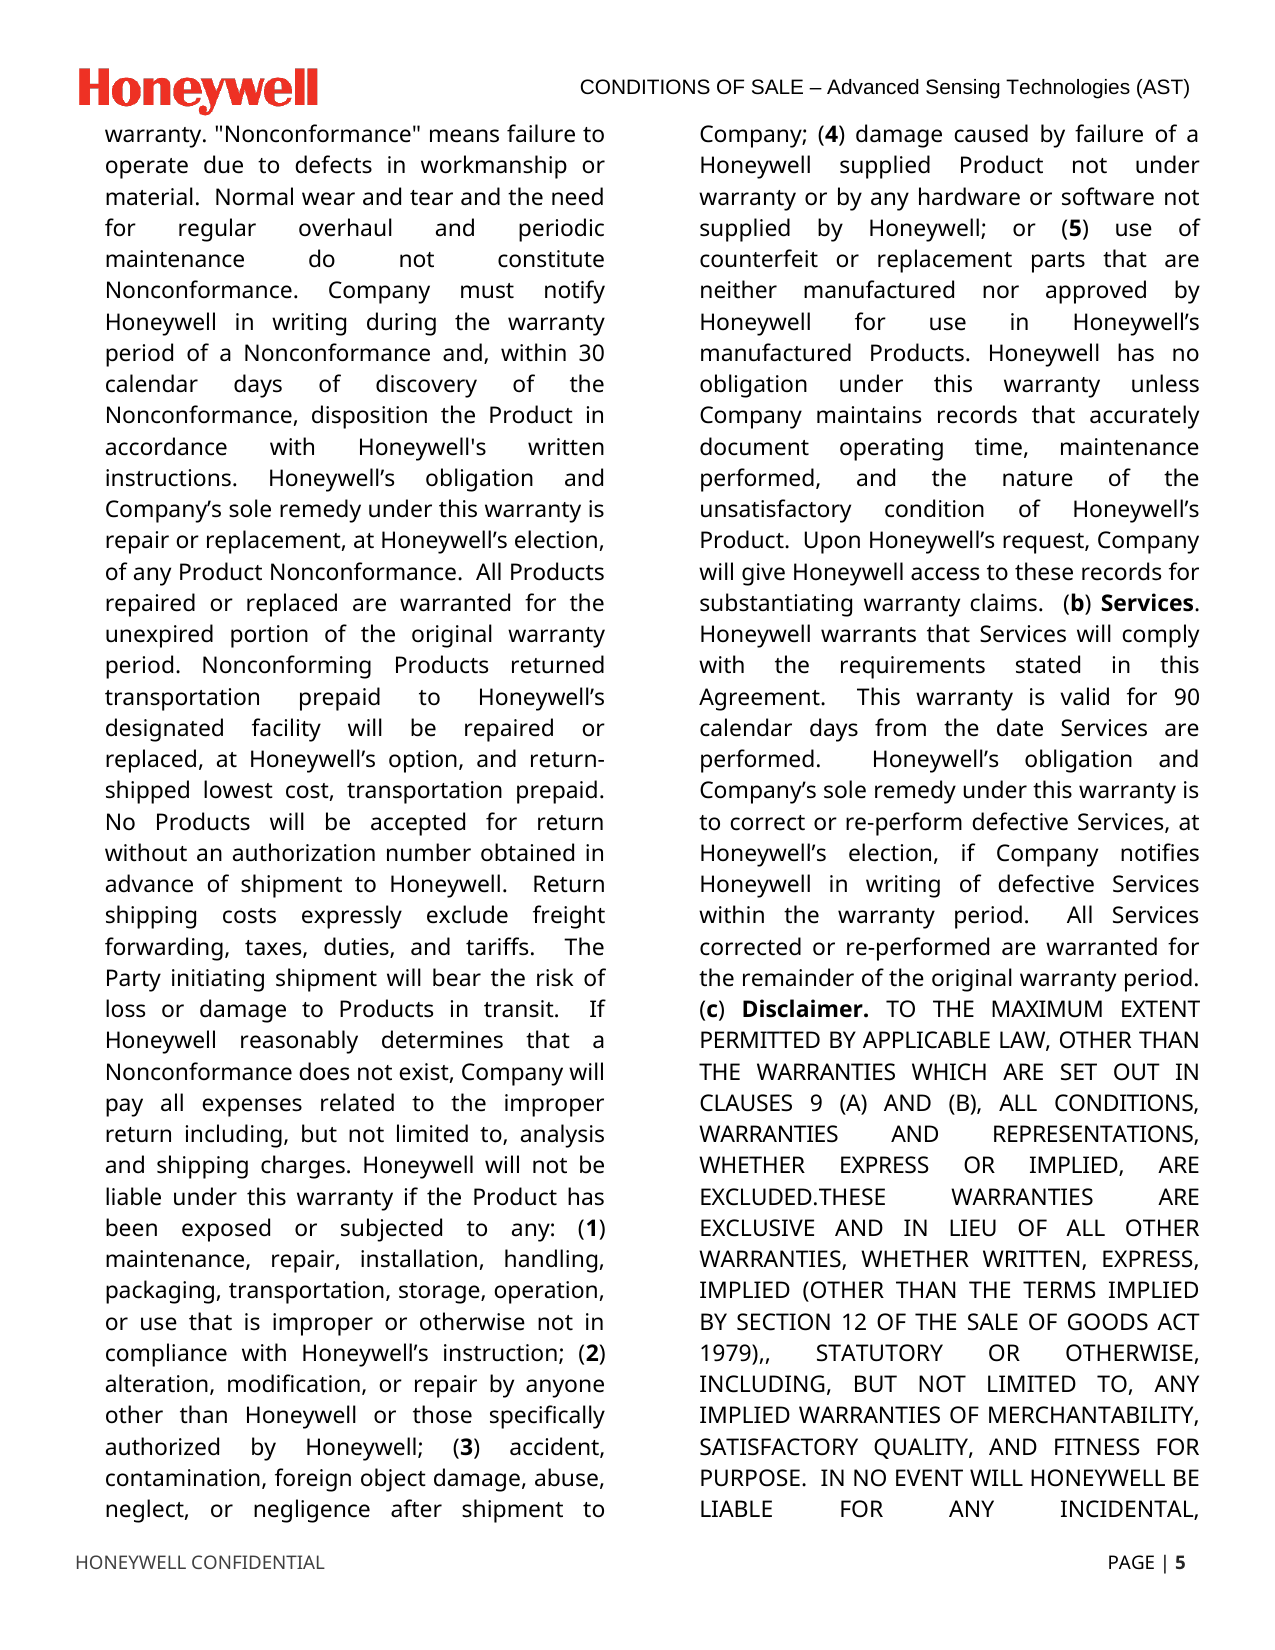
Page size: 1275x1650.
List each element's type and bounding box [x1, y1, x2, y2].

picture [75, 42, 341, 118]
list [75, 118, 605, 1524]
list [669, 118, 1200, 1524]
